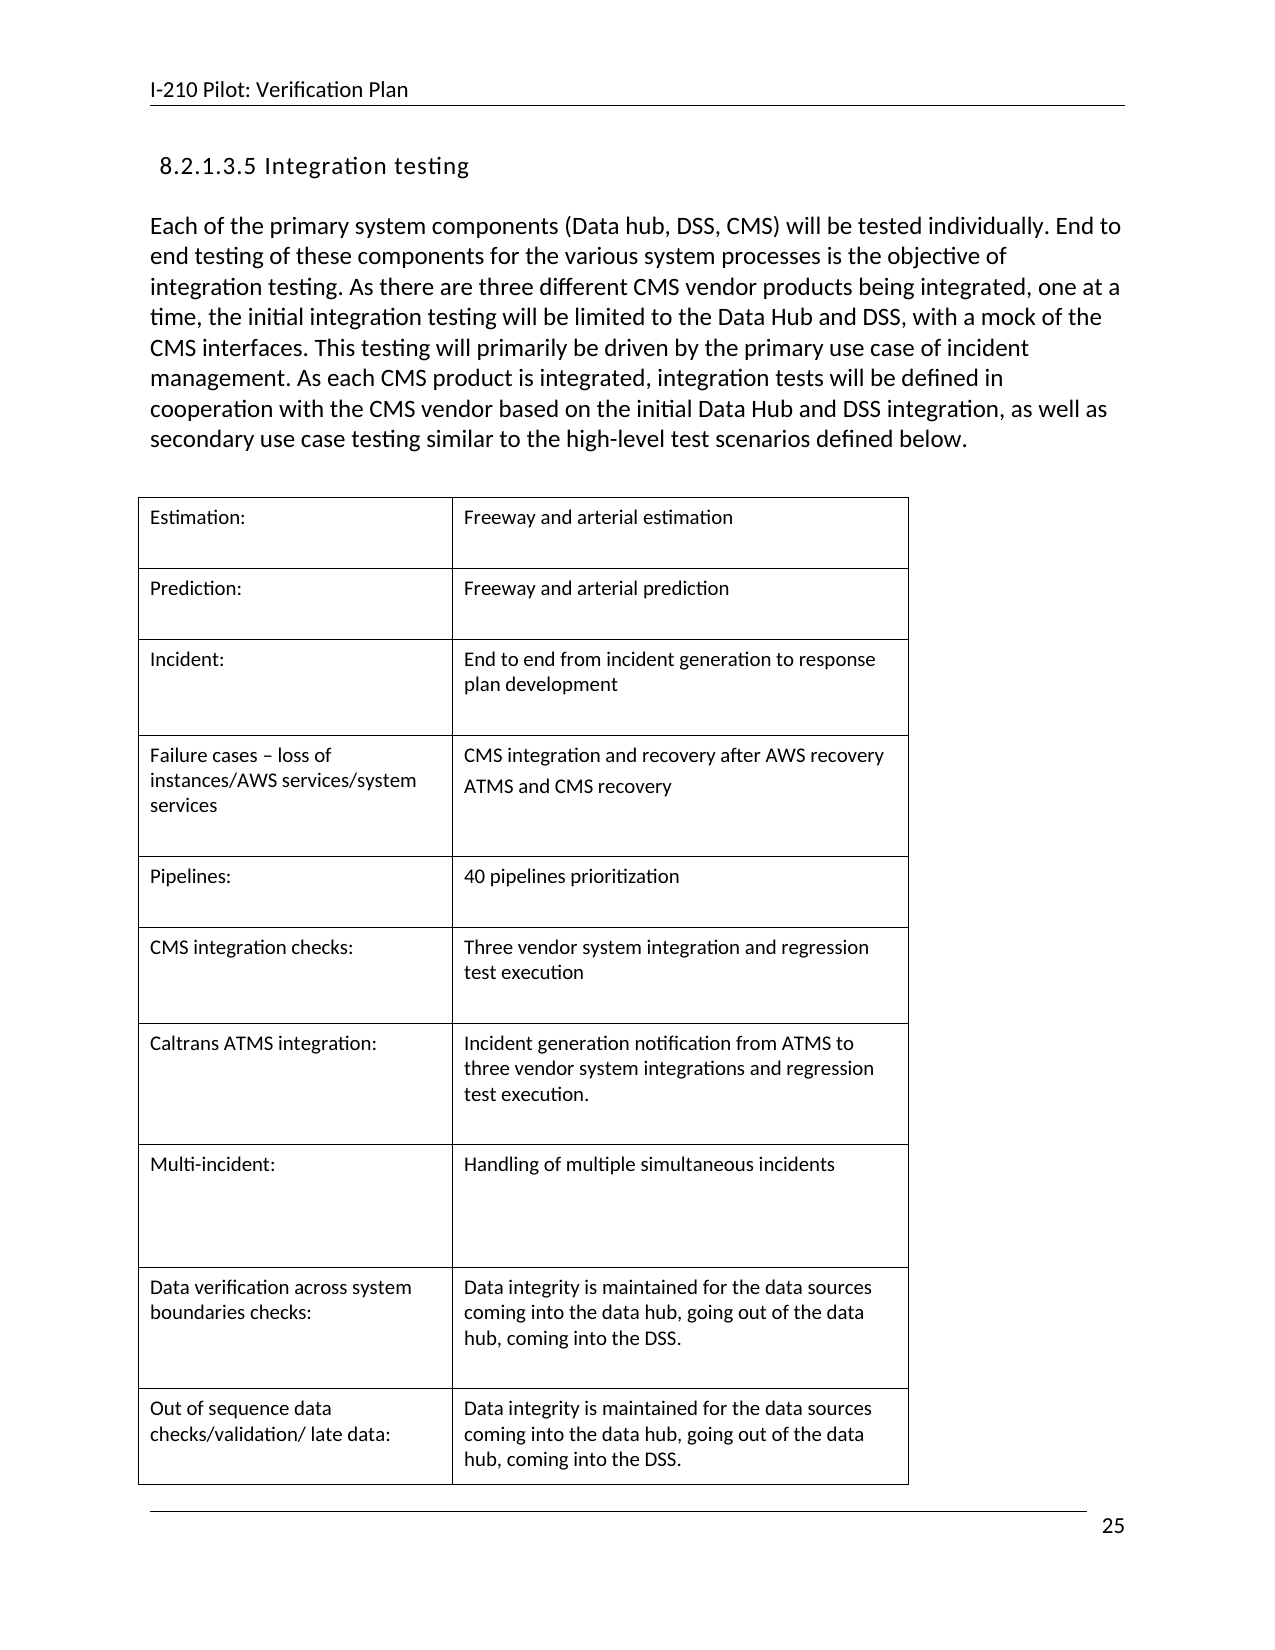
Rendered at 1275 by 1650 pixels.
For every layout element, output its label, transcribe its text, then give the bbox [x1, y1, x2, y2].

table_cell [453, 1389, 908, 1484]
table_cell Freeway and arterial prediction [453, 569, 908, 638]
table_header Estimation: [139, 498, 452, 568]
subtitle Integration testing [159, 150, 1125, 181]
table_cell Handling of multiple simultaneous incidents [453, 1145, 908, 1267]
table_cell Caltrans ATMS integration: [139, 1024, 452, 1144]
table_cell Data verification across system boundaries checks: [139, 1268, 452, 1388]
table_cell Pipelines: [139, 857, 452, 927]
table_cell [139, 1389, 452, 1484]
table_cell Multi-incident: [139, 1145, 452, 1267]
table_cell Three vendor system integration and regression test execution [453, 928, 908, 1023]
table_cell CMS integration and recovery after AWS recovery ATMS and CMS recovery [453, 736, 908, 856]
table_cell Data integrity is maintained for the data sources coming into the data hub, going out of the data hub, coming into the DSS. [453, 1268, 908, 1388]
table_header Freeway and arterial estimation [453, 498, 908, 568]
table_cell CMS integration checks: [139, 928, 452, 1023]
table_cell Failure cases – loss of instances/AWS services/system services [139, 736, 452, 856]
table_cell Incident generation notification from ATMS to three vendor system integrations and regression test execution. [453, 1024, 908, 1144]
table_cell End to end from incident generation to response plan development [453, 640, 908, 734]
table_cell 40 pipelines prioritization [453, 857, 908, 927]
table_cell Prediction: [139, 569, 452, 638]
text Each of the primary system components (Data hub, DSS, CMS) will be tested individually. End to end testing of these components for the various system processes is the objective of integration testing. As there are three different CMS vendor products being integrated, one at a time, the initial integration testing will be limited to the Data Hub and DSS, with a mock of the CMS interfaces. This testing will primarily be driven by the primary use case of incident management. As each CMS product is integrated, integration tests will be defined in cooperation with the CMS vendor based on the initial Data Hub and DSS integration, as well as secondary use case testing similar to the high-level test scenarios defined below. [150, 210, 1125, 454]
table_cell Incident: [139, 640, 452, 734]
